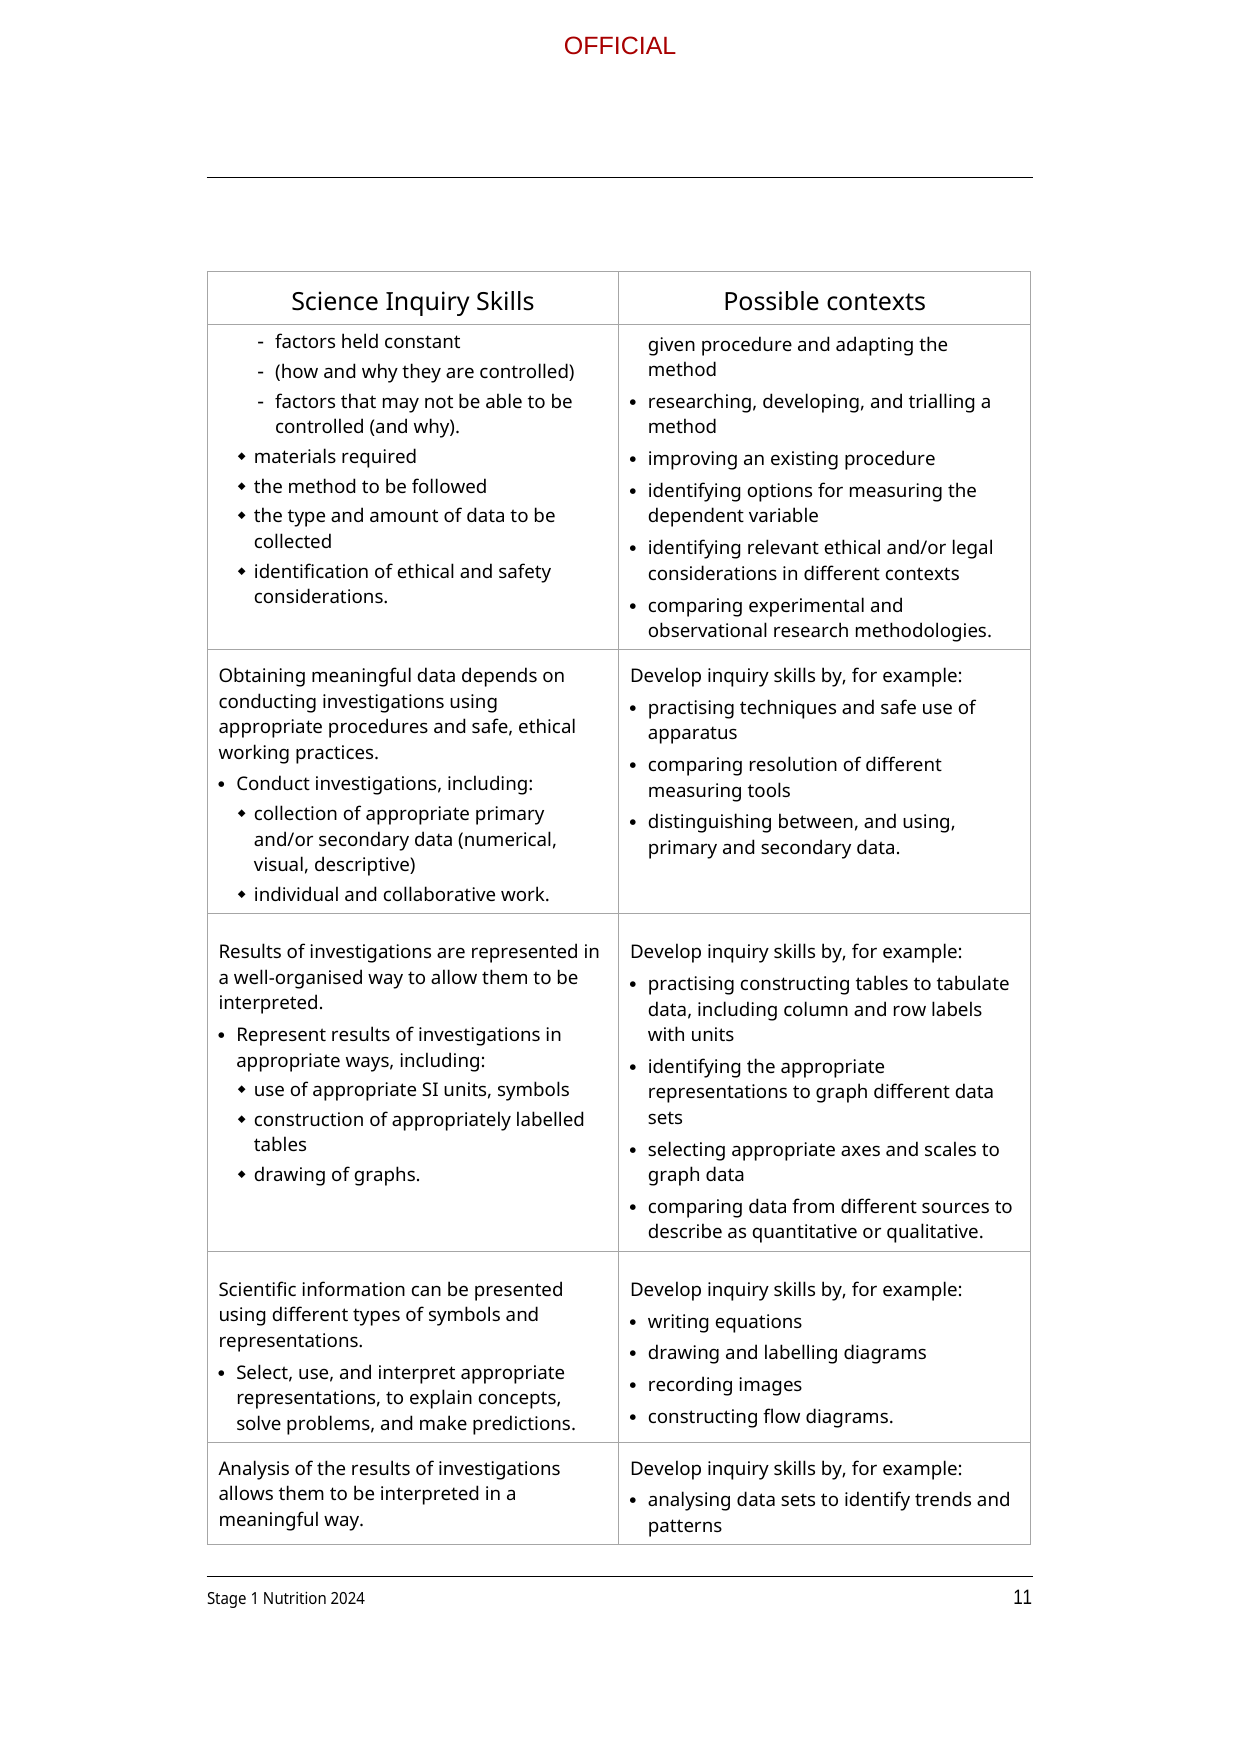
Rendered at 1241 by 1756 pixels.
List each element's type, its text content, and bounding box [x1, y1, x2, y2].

table_cell Develop inquiry skills by, for example: writing equations drawing and labelling diagrams recording images constructing flow diagrams. [619, 1252, 1030, 1442]
table_cell Scientific information can be presented using different types of symbols and representations. Select, use, and interpret appropriate representations, to explain concepts, solve problems, and make predictions. [208, 1252, 618, 1442]
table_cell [208, 325, 618, 649]
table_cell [619, 1443, 1030, 1544]
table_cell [208, 1443, 618, 1544]
table_cell Results of investigations are represented in a well-organised way to allow them to be interpreted. Represent results of investigations in appropriate ways, including: use of appropriate SI units, symbols construction of appropriately labelled tables drawing of graphs. [208, 914, 618, 1251]
table_cell Develop inquiry skills by, for example: practising techniques and safe use of apparatus comparing resolution of different measuring tools distinguishing between, and using, primary and secondary data. [619, 650, 1030, 913]
table_cell Develop inquiry skills by, for example: practising constructing tables to tabulate data, including column and row labels with units identifying the appropriate representations to graph different data sets selecting appropriate axes and scales to graph data comparing data from different sources to describe as quantitative or qualitative. [619, 914, 1030, 1251]
table_header Science Inquiry Skills [208, 272, 618, 324]
table_header Possible contexts [619, 272, 1030, 324]
table_cell Obtaining meaningful data depends on conducting investigations using appropriate procedures and safe, ethical working practices. Conduct investigations, including: collection of appropriate primary and/or secondary data (numerical, visual, descriptive) individual and collaborative work. [208, 650, 618, 913]
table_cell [619, 325, 1030, 649]
